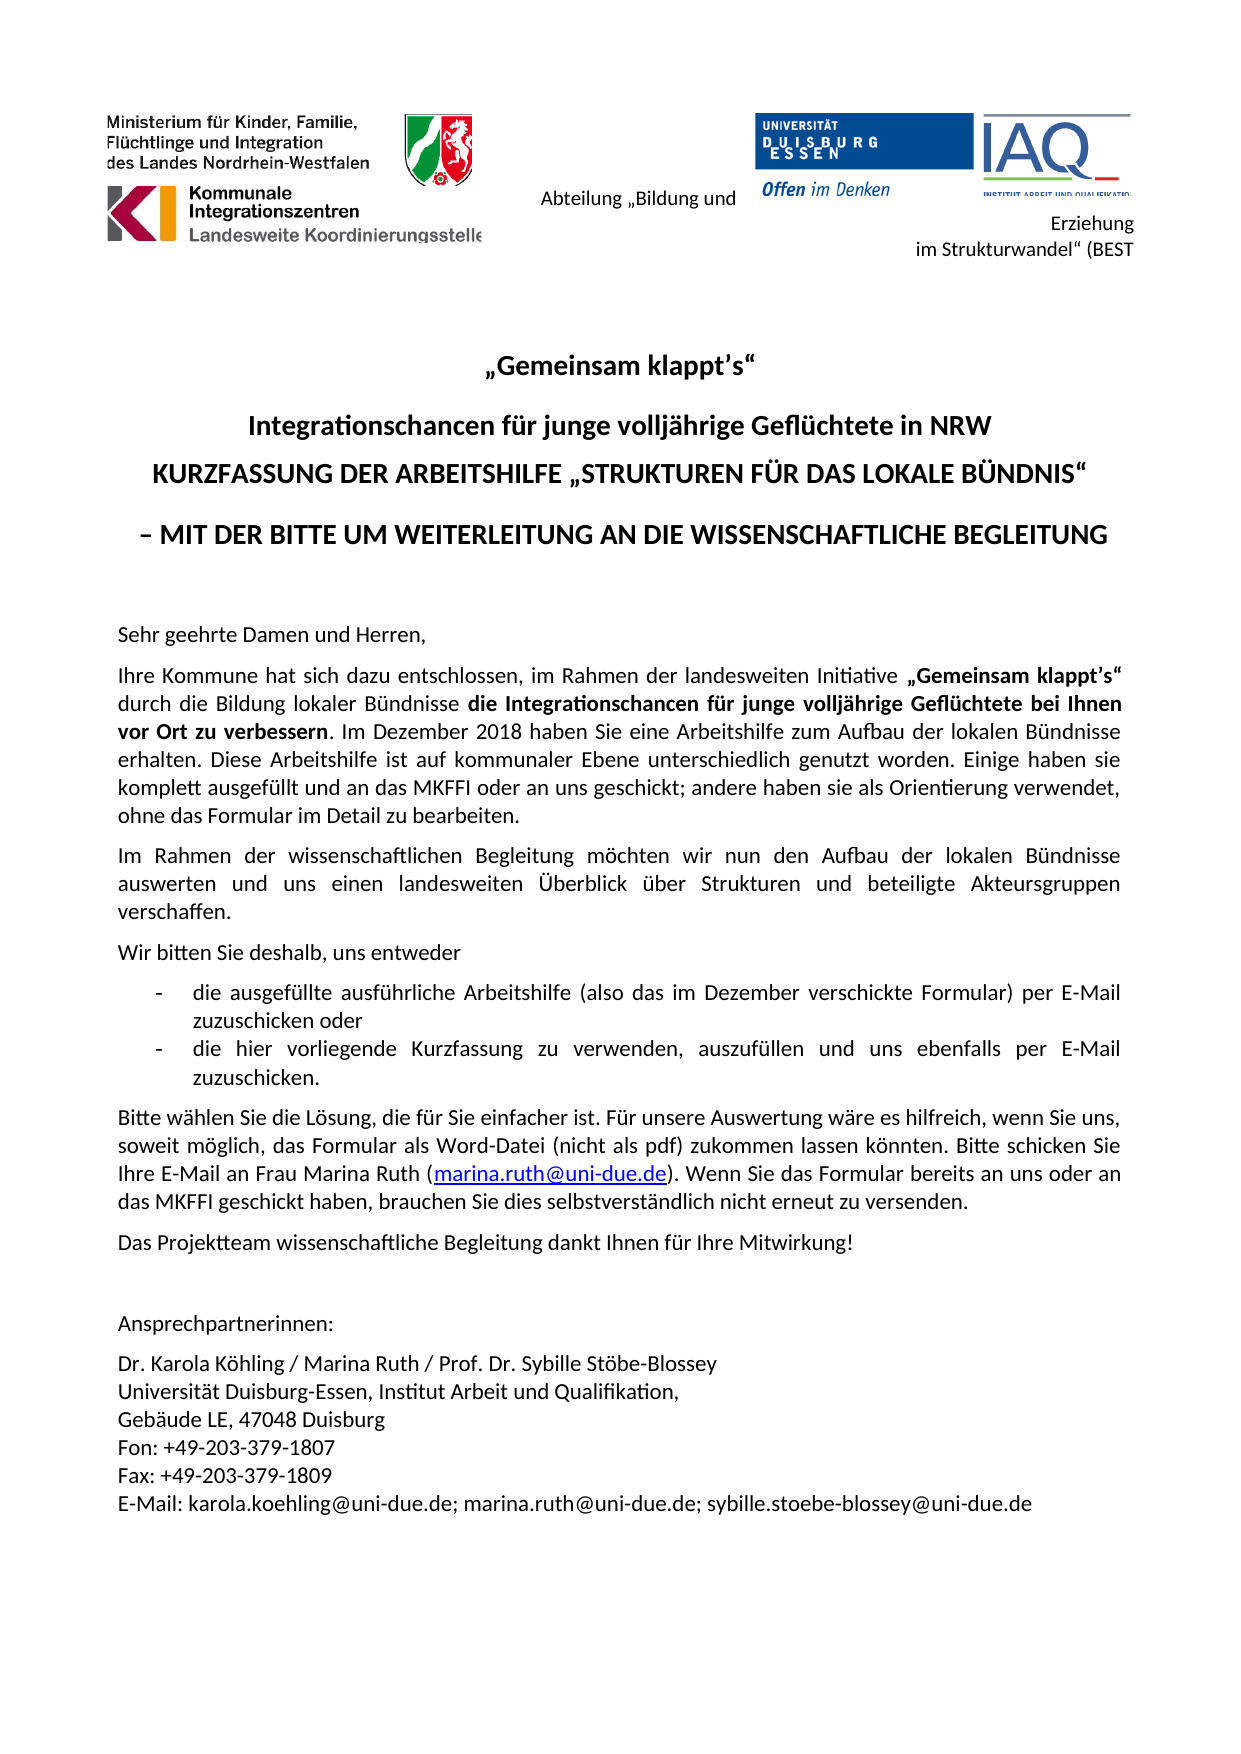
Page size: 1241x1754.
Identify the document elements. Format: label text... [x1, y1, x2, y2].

text Integrationschancen für junge volljährige Geflüchtete in NRW [106, 407, 1134, 443]
table_header Sehr geehrte Damen und Herren, Ihre Kommune hat sich dazu entschlossen, im Rahmen der landesweiten Initiative „Gemeinsam klappt’s“ durch die Bildung lokaler Bündnisse die Integrationschancen für junge volljährige Geflüchtete bei Ihnen vor Ort zu verbessern. Im Dezember 2018 haben Sie eine Arbeitshilfe zum Aufbau der lokalen Bündnisse erhalten. Diese Arbeitshilfe ist auf kommunaler Ebene unterschiedlich genutzt worden. Einige haben sie komplett ausgefüllt und an das MKFFI oder an uns geschickt; andere haben sie als Orientierung verwendet, ohne das Formular im Detail zu bearbeiten. Im Rahmen der wissenschaftlichen Begleitung möchten wir nun den Aufbau der lokalen Bündnisse auswerten und uns einen landesweiten Überblick über Strukturen und beteiligte Akteursgruppen verschaffen. Wir bitten Sie deshalb, uns entweder die ausgefüllte ausführliche Arbeitshilfe (also das im Dezember verschickte Formular) per E-Mail zuzuschicken oder die hier vorliegende Kurzfassung zu verwenden, auszufüllen und uns ebenfalls per E-Mail zuzuschicken. Bitte wählen Sie die Lösung, die für Sie einfacher ist. Für unsere Auswertung wäre es hilfreich, wenn Sie uns, soweit möglich, das Formular als Word-Datei (nicht als pdf) zukommen lassen könnten. Bitte schicken Sie Ihre E-Mail an Frau Marina Ruth (marina.ruth@uni-due.de). Wenn Sie das Formular bereits an uns oder an das MKFFI geschickt haben, brauchen Sie dies selbstverständlich nicht erneut zu versenden. Das Projektteam wissenschaftliche Begleitung dankt Ihnen für Ihre Mitwirkung! Ansprechpartnerinnen: Dr. Karola Köhling / Marina Ruth / Prof. Dr. Sybille Stöbe-Blossey Universität Duisburg-Essen, Institut Arbeit und Qualifikation, Gebäude LE, 47048 Duisburg Fon: +49-203-379-1807 Fax: +49-203-379-1809 E-Mail: karola.koehling@uni-due.de; marina.ruth@uni-due.de; sybille.stoebe-blossey@uni-due.de [106, 608, 1134, 1517]
text – MIT DER BITTE UM WEITERLEITUNG AN DIE WISSENSCHAFTLICHE BEGLEITUNG [106, 516, 1134, 552]
text Abteilung „Bildung und Erziehung im Strukturwandel“ (BEST [106, 185, 1134, 261]
text „Gemeinsam klappt’s“ [106, 347, 1134, 382]
picture [106, 114, 481, 242]
picture [983, 114, 1130, 196]
picture [754, 113, 974, 195]
text KURZFASSUNG DER ARBEITSHILFE „STRUKTUREN FÜR DAS LOKALE BÜNDNIS“ [106, 456, 1134, 491]
